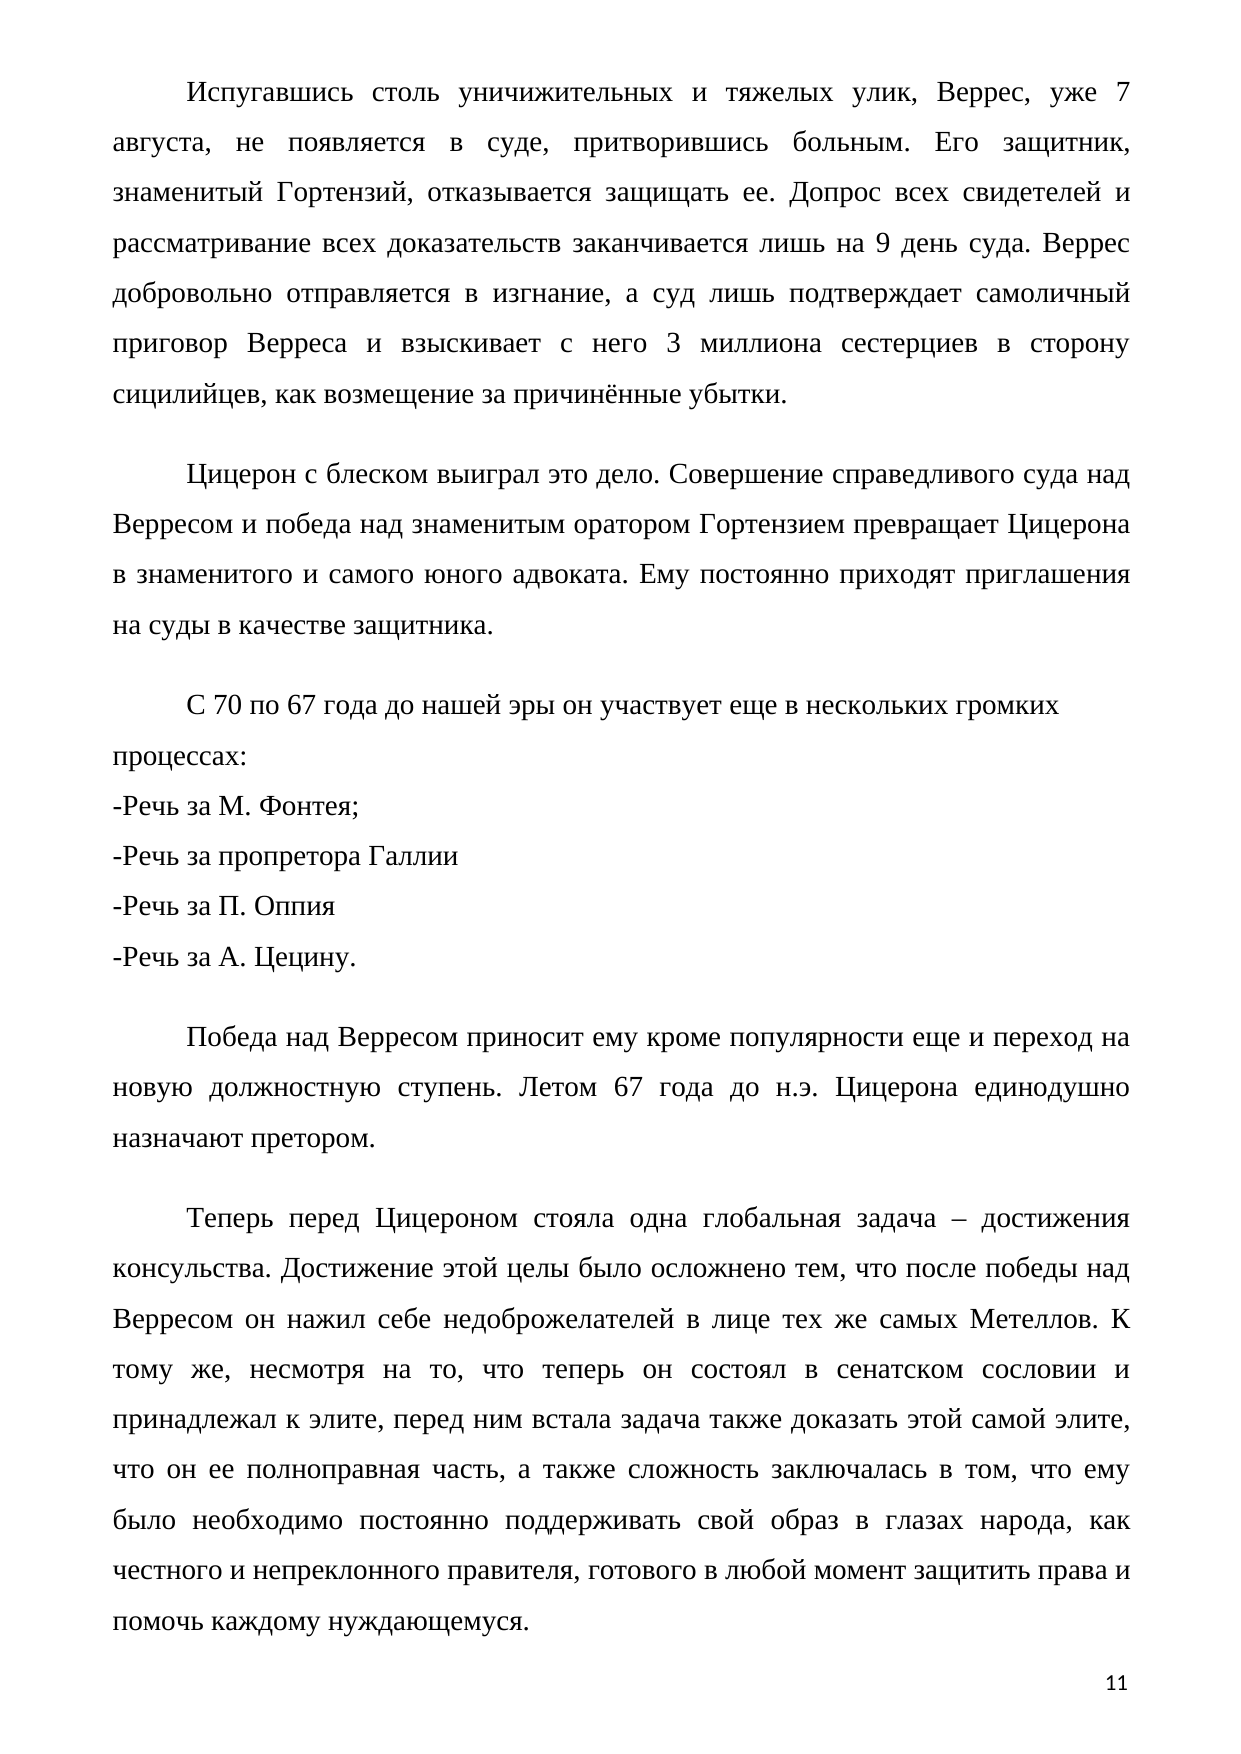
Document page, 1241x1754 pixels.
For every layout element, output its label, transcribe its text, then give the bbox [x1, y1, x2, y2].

text Цицерон с блеском выиграл это дело. Совершение справедливого суда над Верресом и победа над знаменитым оратором Гортензием превращает Цицерона в знаменитого и самого юного адвоката. Ему постоянно приходят приглашения на суды в качестве защитника. [112, 456, 1131, 641]
text Испугавшись столь уничижительных и тяжелых улик, Веррес, уже 7 августа, не появляется в суде, притворившись больным. Его защитник, знаменитый Гортензий, отказывается защищать ее. Допрос всех свидетелей и рассматривание всех доказательств заканчивается лишь на 9 день суда. Веррес добровольно отправляется в изгнание, а суд лишь подтверждает самоличный приговор Верреса и взыскивает с него 3 миллиона сестерциев в сторону сицилийцев, как возмещение за причинённые убытки. [112, 74, 1131, 301]
text Теперь перед Цицероном стояла одна глобальная задача – достижения консульства. Достижение этой целы было осложнено тем, что после победы над Верресом он нажил себе недоброжелателей в лице тех же самых Метеллов. К тому же, несмотря на то, что теперь он состоял в сенатском сословии и принадлежал к элите, перед ним встала задача также доказать этой самой элите, что он ее полноправная часть, а также сложность заключалась в том, что ему было необходимо постоянно поддерживать свой образ в глазах народа, как честного и непреклонного правителя, готового в любой момент защитить права и помочь каждому нуждающемуся. [112, 1200, 1131, 1365]
text Испугавшись столь уничижительных и тяжелых улик, Веррес, уже 7 августа, не появляется в суде, притворившись больным. Его защитник, знаменитый Гортензий, отказывается защищать ее. Допрос всех свидетелей и рассматривание всех доказательств заканчивается лишь на 9 день суда. Веррес добровольно отправляется в изгнание, а суд лишь подтверждает самоличный приговор Верреса и взыскивает с него 3 миллиона сестерциев в сторону сицилийцев, как возмещение за причинённые убытки. [112, 308, 1131, 409]
text Победа над Верресом приносит ему кроме популярности еще и переход на новую должностную ступень. Летом 67 года до н.э. Цицерона единодушно назначают претором. [112, 1019, 1131, 1153]
text Теперь перед Цицероном стояла одна глобальная задача – достижения консульства. Достижение этой целы было осложнено тем, что после победы над Верресом он нажил себе недоброжелателей в лице тех же самых Метеллов. К тому же, несмотря на то, что теперь он состоял в сенатском сословии и принадлежал к элите, перед ним встала задача также доказать этой самой элите, что он ее полноправная часть, а также сложность заключалась в том, что ему было необходимо постоянно поддерживать свой образ в глазах народа, как честного и непреклонного правителя, готового в любой момент защитить права и помочь каждому нуждающемуся. [112, 1368, 1131, 1636]
text С 70 по 67 года до нашей эры он участвует еще в нескольких громких процессах: -Речь за М. Фонтея; -Речь за пропретора Галлии -Речь за П. Оппия -Речь за А. Цецину. [112, 687, 1131, 972]
